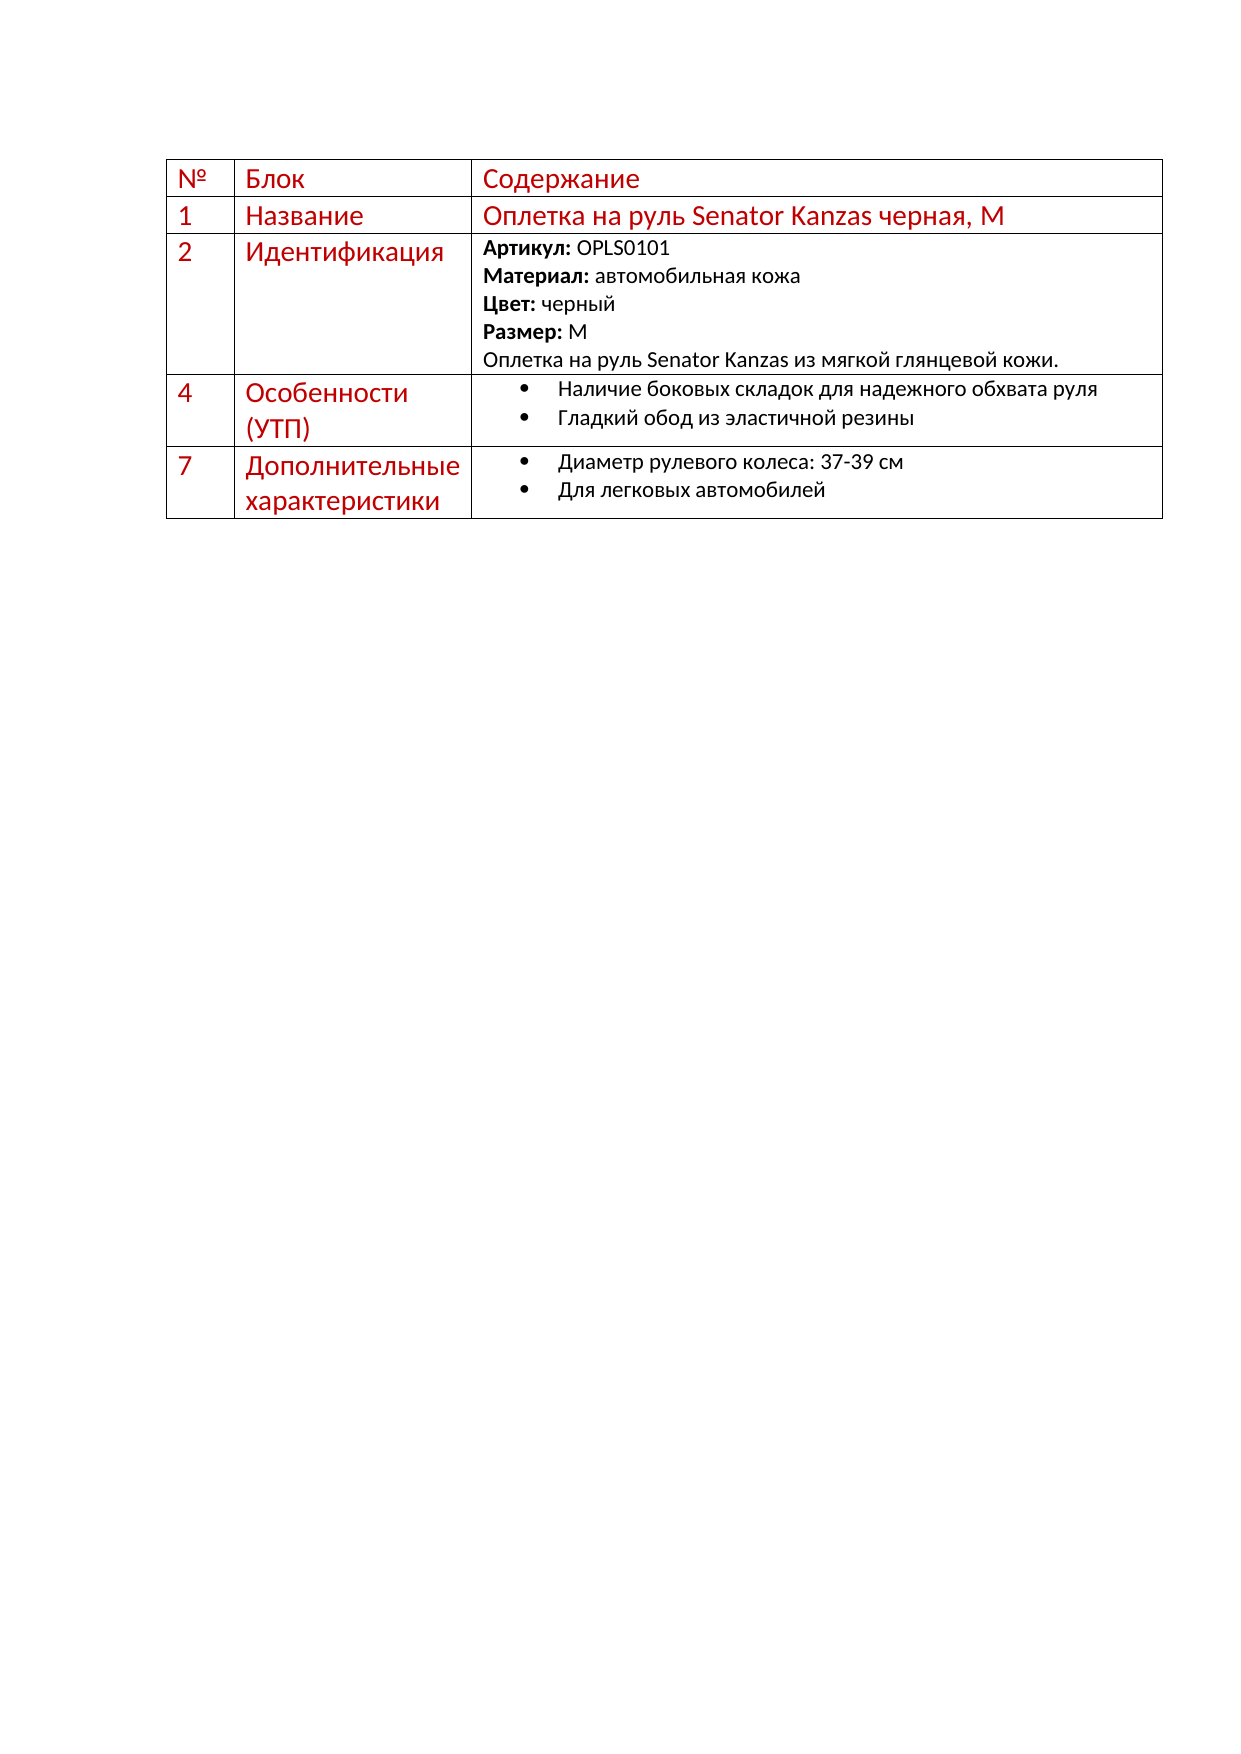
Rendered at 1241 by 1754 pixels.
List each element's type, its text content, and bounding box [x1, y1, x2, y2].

table_header Блок [235, 160, 471, 196]
table_cell Название [235, 197, 471, 232]
table_cell 2 [167, 234, 234, 373]
table_cell 1 [167, 197, 234, 232]
table_cell Дополнительные характеристики [235, 447, 471, 518]
table_cell Идентификация [235, 234, 471, 373]
table_header Содержание [472, 160, 1162, 196]
table_header № [167, 160, 234, 196]
table_cell Особенности (УТП) [235, 375, 471, 446]
table_cell Оплетка на руль Senator Kanzas черная, M [472, 197, 1162, 232]
table_cell Наличие боковых складок для надежного обхвата руля Гладкий обод из эластичной резины [472, 375, 1162, 446]
table_cell 7 [167, 447, 234, 518]
table_cell Диаметр рулевого колеса: 37-39 см Для легковых автомобилей [472, 447, 1162, 518]
table_cell Артикул: OPLS0101 Материал: автомобильная кожа Цвет: черный Размер: М Оплетка на руль Senator Kanzas из мягкой глянцевой кожи. [472, 234, 1162, 373]
table_cell 4 [167, 375, 234, 446]
